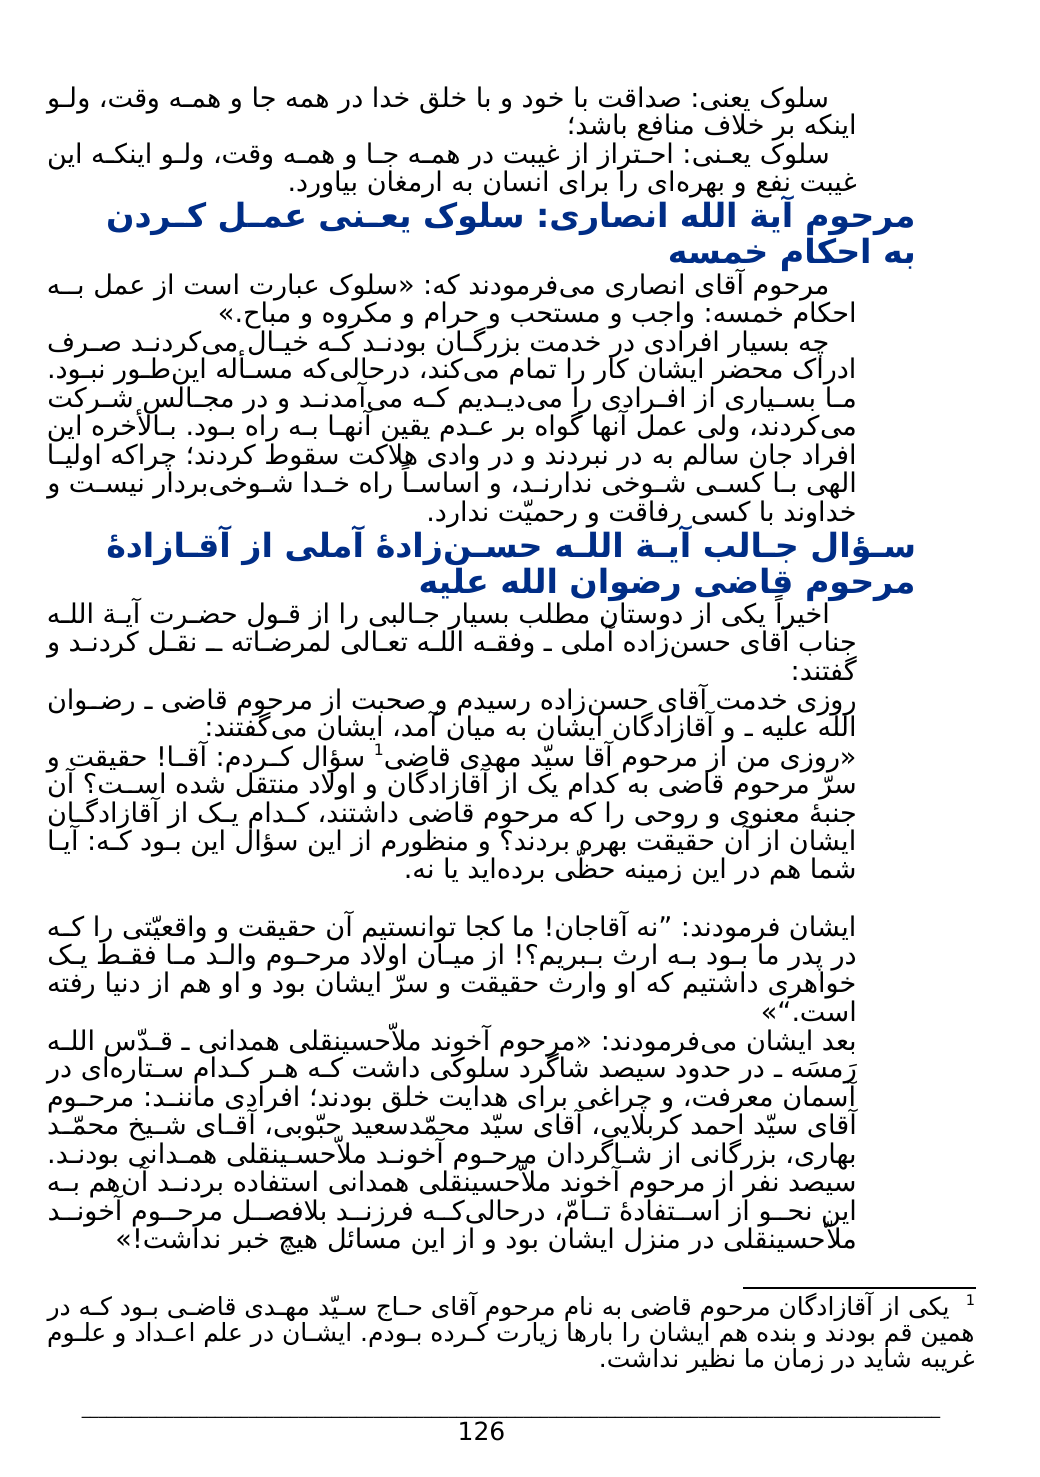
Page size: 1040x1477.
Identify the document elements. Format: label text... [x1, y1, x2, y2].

text بعد ایشان می‌فرمودند: «مرحوم آخوند ملاّحسینقلی همدانی ـ قدّس الله رَمسَه ـ در حدود سیصد شاگرد سلوکی داشت که هر کدام ستاره‌ای در آسمان معرفت، و چراغی برای هدایت خلق بودند؛ افرادی مانند: مرحوم آقای سیّد احمد کربلایی، آقای سیّد محمّدسعید حبّوبی،‌ آقای شیخ محمّد بهاری، بزرگانی از شاگردان مرحوم آخوند ملاّحسینقلی همدانی بودند. سیصد نفر از مرحوم آخوند ملاّحسینقلی همدانی استفاده بردند آن‌هم به این نحو از استفادۀ تامّ، درحالی‌که فرزند بلافصل مرحوم آخوند ملاّحسینقلی در منزل ایشان بود و از این مسائل هیچ خبر نداشت!» [47, 1027, 857, 1255]
subtitle مرحوم آیة الله انصاری: سلوک یعنی عمل کردن به احکام خمسه [106, 198, 916, 272]
subtitle سؤال جالب آیة الله حسن‌زادۀ آملی از آقازادۀ مرحوم قاضی رضوان الله علیه [106, 527, 916, 601]
text روزی خدمت آقای حسن‌زاده رسیدم و صحبت از مرحوم قاضی ـ رضوان الله علیه ـ و آقازادگان ایشان به میان آمد، ایشان می‌گفتند: [47, 687, 857, 743]
text «روزی من از مرحوم آقا سیّد مهدی قاضی سؤال کردم: آقا! حقیقت و سرّ مرحوم قاضی به کدام یک از آقازادگان و اولاد منتقل شده است؟ آن جنبۀ معنوی و روحی را که مرحوم قاضی داشتند، کدام یک از آقازادگان ایشان از آن حقیقت بهره بردند؟ و منظورم از این سؤال این بود که: آیا شما هم در این زمینه حظّی برده‌اید یا نه. [47, 743, 857, 885]
text مرحوم آقای انصاری می‌فرمودند که: «سلوک عبارت است از عمل به احکام خمسه: واجب و‌ مستحب و حرام و مکروه و مباح.» [47, 272, 857, 328]
text اخیراً یکی از دوستان مطلب بسیار جالبی را از قول حضرت آیة الله جناب آقای حسن‌زاده آملی ـ وفقه الله تعالی لمرضاته ـ نقل کردند و گفتند: [47, 601, 857, 687]
text ایشان فرمودند: ”نه آقاجان! ما کجا توانستیم آن حقیقت و واقعیّتی را که در پدر ما بود به ارث ببریم؟! از میان اولاد مرحوم والد ما فقط یک خواهری داشتیم که او وارث حقیقت و سرّ ایشان بود و او هم از دنیا رفته است.“» [47, 914, 857, 1027]
text چه بسیار افرادی در خدمت بزرگان بودند که خیال می‌کردند صرف ادراک محضر ایشان کار را تمام می‌کند، درحالی‌که مسأله این‌طور نبود. ما بسیاری از افرادی را می‌دیدیم که می‌آمدند و در مجالس شرکت می‌کردند، ولی عمل آنها گواه بر عدم یقین آنها به راه بود. بالأخره این افراد جان سالم به‌ در نبردند و در وادی هلاکت سقوط کردند؛ چراکه اولیا الهی با کسی شوخی ندارند، و اساساً راه خدا شوخی‌بردار نیست و خداوند با کسی رفاقت و رحمیّت ندارد. [47, 328, 857, 527]
text سلوک یعنی: صداقت با خود و با خلق خدا در همه جا و همه وقت، ولو اینکه بر خلاف منافع باشد؛ [47, 84, 857, 141]
text سلوک یعنی: احتراز از غیبت در همه جا و همه وقت، ولو اینکه این غیبت نفع و بهره‌ای را برای انسان به ارمغان بیاورد. [47, 141, 857, 198]
